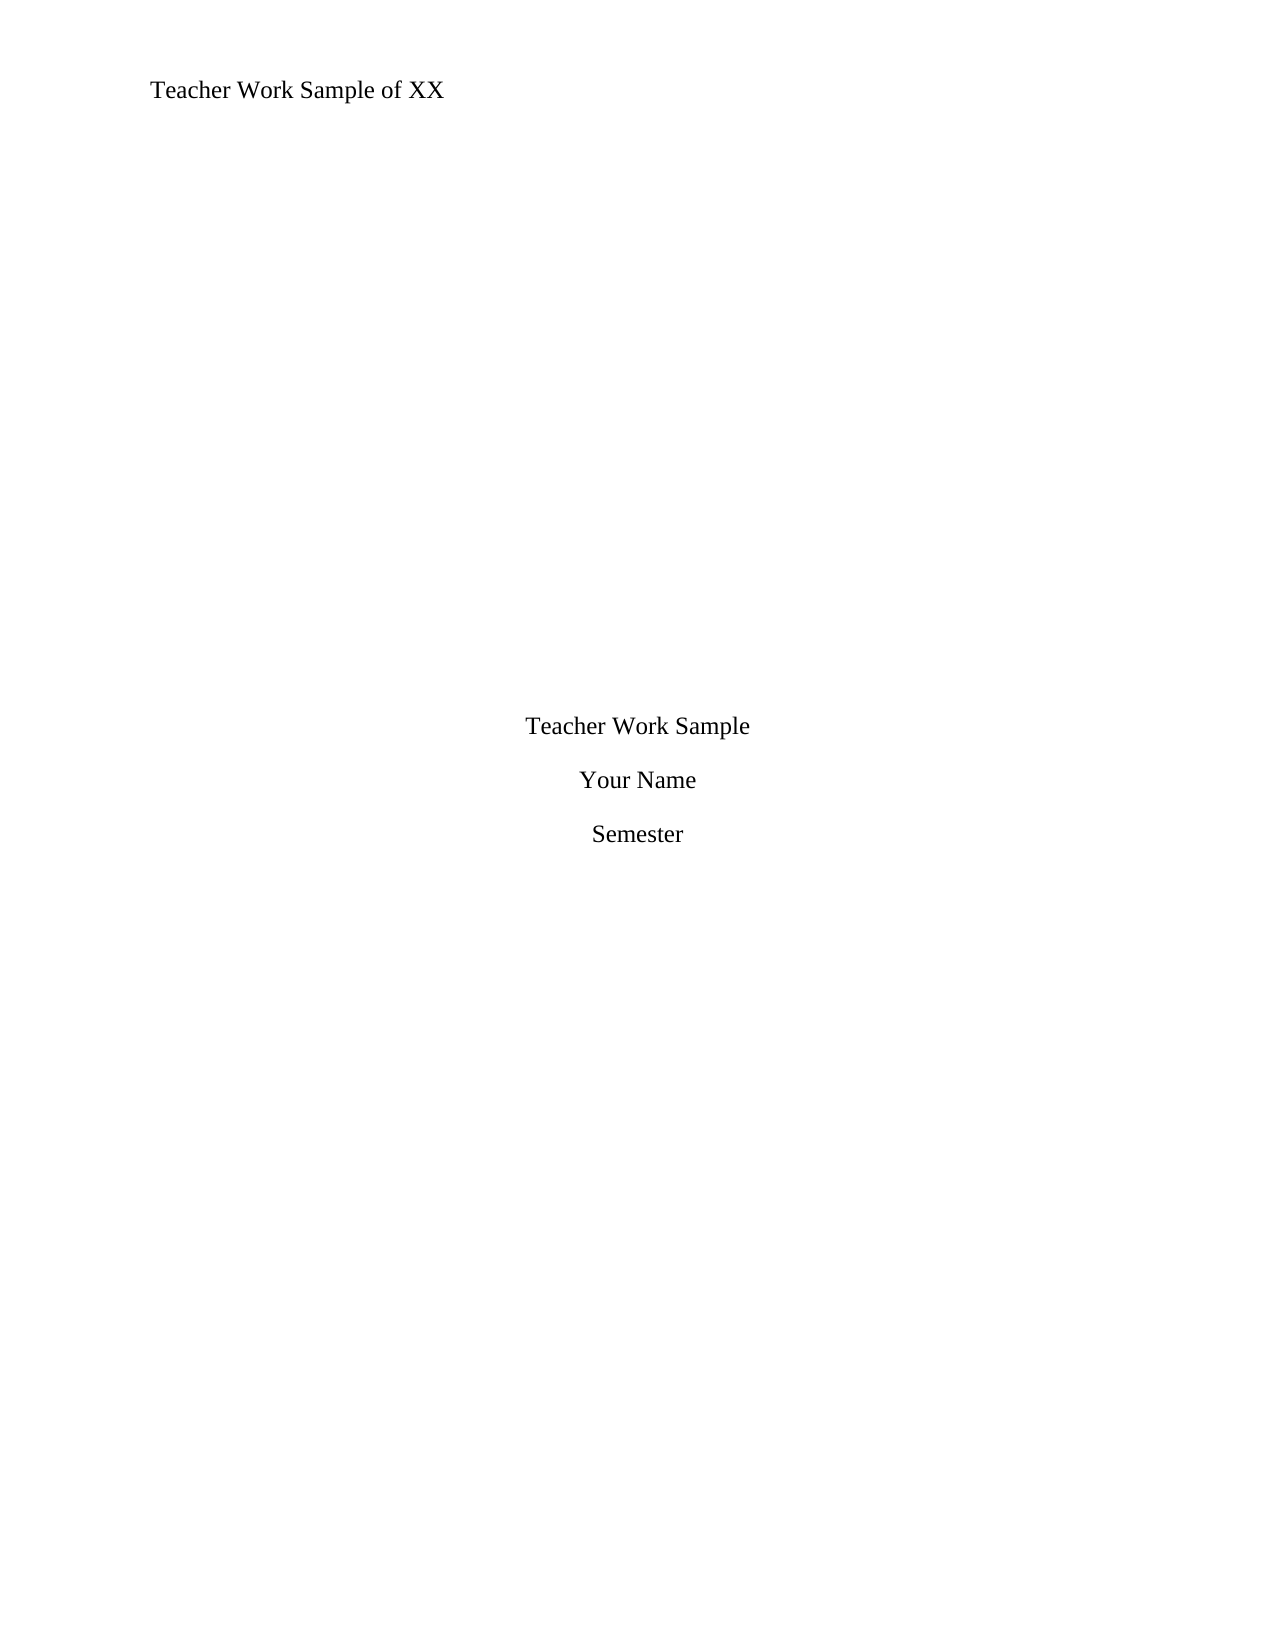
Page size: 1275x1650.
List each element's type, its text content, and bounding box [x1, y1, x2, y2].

text Teacher Work Sample [150, 711, 1125, 740]
text Semester [150, 819, 1125, 848]
text Your Name [150, 765, 1125, 794]
